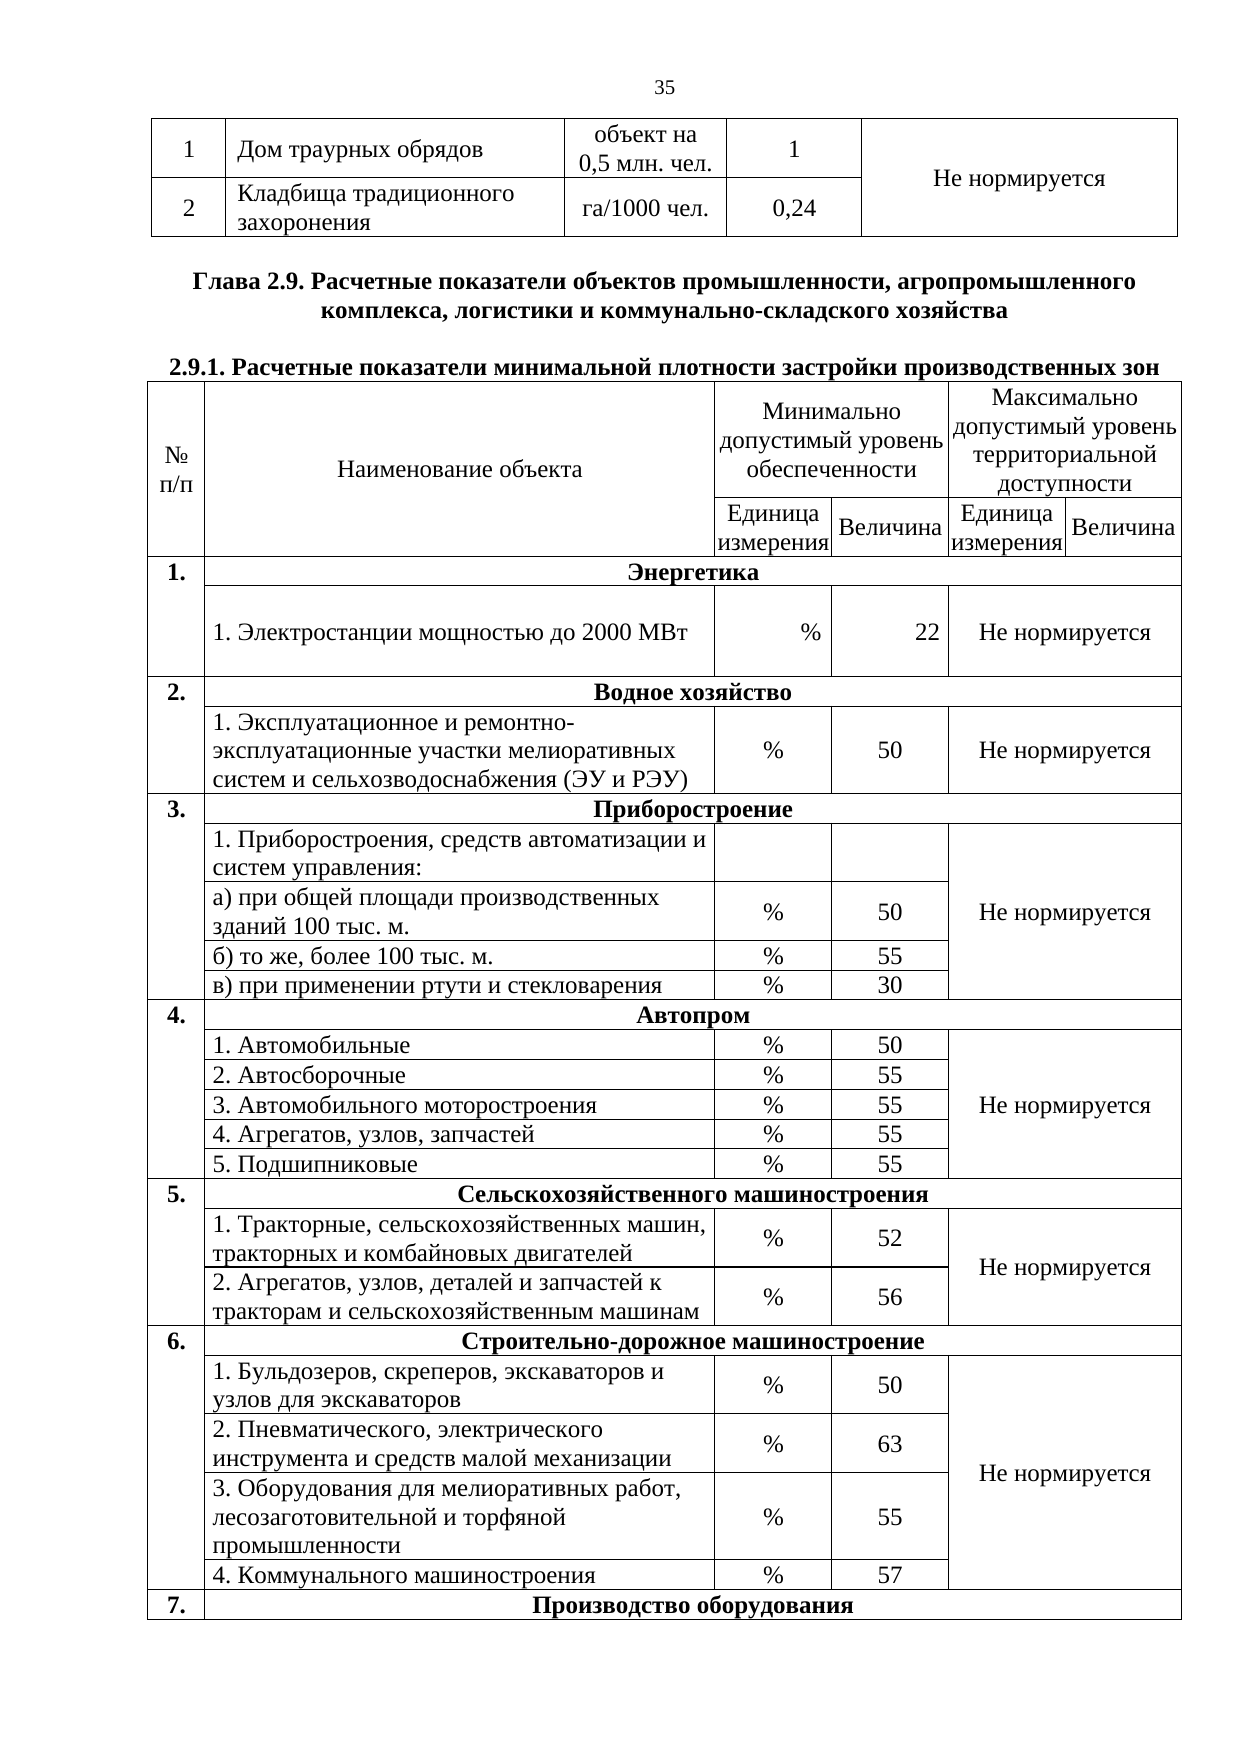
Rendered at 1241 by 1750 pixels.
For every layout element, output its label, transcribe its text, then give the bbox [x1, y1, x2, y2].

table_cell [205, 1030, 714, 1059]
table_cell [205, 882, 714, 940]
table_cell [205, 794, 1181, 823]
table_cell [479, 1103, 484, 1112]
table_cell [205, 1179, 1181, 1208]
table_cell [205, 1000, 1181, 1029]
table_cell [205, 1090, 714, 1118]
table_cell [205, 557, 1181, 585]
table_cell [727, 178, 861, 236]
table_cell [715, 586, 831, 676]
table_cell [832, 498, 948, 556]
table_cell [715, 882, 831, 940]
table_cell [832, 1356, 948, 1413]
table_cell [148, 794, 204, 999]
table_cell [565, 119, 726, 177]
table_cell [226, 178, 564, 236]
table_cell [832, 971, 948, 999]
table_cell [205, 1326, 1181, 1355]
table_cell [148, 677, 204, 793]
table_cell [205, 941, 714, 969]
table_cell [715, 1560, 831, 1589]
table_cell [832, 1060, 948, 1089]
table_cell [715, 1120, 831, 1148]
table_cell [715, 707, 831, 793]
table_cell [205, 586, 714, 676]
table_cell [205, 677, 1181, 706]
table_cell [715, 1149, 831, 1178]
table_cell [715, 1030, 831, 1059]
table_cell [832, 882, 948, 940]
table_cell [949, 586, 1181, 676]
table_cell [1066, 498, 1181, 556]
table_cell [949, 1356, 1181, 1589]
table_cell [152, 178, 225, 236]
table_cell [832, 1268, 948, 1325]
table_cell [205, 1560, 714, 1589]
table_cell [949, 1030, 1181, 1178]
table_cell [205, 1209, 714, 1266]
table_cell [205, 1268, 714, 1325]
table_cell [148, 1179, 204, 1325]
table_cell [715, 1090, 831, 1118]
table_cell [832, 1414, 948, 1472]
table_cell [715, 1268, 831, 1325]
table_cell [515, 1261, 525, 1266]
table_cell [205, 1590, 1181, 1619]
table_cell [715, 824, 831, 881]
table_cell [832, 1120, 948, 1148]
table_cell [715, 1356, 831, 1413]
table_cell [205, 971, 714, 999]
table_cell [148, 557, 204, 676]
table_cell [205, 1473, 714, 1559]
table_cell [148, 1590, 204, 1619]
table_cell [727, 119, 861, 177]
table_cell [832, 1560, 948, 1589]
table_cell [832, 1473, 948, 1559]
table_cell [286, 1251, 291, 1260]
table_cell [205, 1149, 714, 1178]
text Глава 2.9. Расчетные показатели объектов промышленности, агропромышленного комплекса, логистики и коммунально-складского хозяйства [148, 266, 1181, 323]
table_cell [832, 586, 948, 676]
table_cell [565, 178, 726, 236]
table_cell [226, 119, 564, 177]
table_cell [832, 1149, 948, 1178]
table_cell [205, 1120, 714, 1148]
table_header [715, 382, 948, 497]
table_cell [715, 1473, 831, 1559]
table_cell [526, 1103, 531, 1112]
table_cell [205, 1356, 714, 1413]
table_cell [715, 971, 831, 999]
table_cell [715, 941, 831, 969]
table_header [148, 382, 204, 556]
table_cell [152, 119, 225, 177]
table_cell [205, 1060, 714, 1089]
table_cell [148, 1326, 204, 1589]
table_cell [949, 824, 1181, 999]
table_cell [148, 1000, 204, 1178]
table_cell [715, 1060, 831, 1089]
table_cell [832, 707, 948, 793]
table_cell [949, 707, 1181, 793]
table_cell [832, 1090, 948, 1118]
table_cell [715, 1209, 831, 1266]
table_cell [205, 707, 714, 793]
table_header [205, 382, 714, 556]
text 2.9.1. Расчетные показатели минимальной плотности застройки производственных зон [148, 352, 1181, 381]
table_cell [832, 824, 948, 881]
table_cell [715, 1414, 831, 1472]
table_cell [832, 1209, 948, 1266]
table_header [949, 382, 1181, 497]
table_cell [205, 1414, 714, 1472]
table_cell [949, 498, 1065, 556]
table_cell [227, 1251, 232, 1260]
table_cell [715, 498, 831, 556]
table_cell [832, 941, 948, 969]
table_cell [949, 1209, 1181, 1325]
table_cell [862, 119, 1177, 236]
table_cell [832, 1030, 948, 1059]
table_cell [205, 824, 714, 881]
